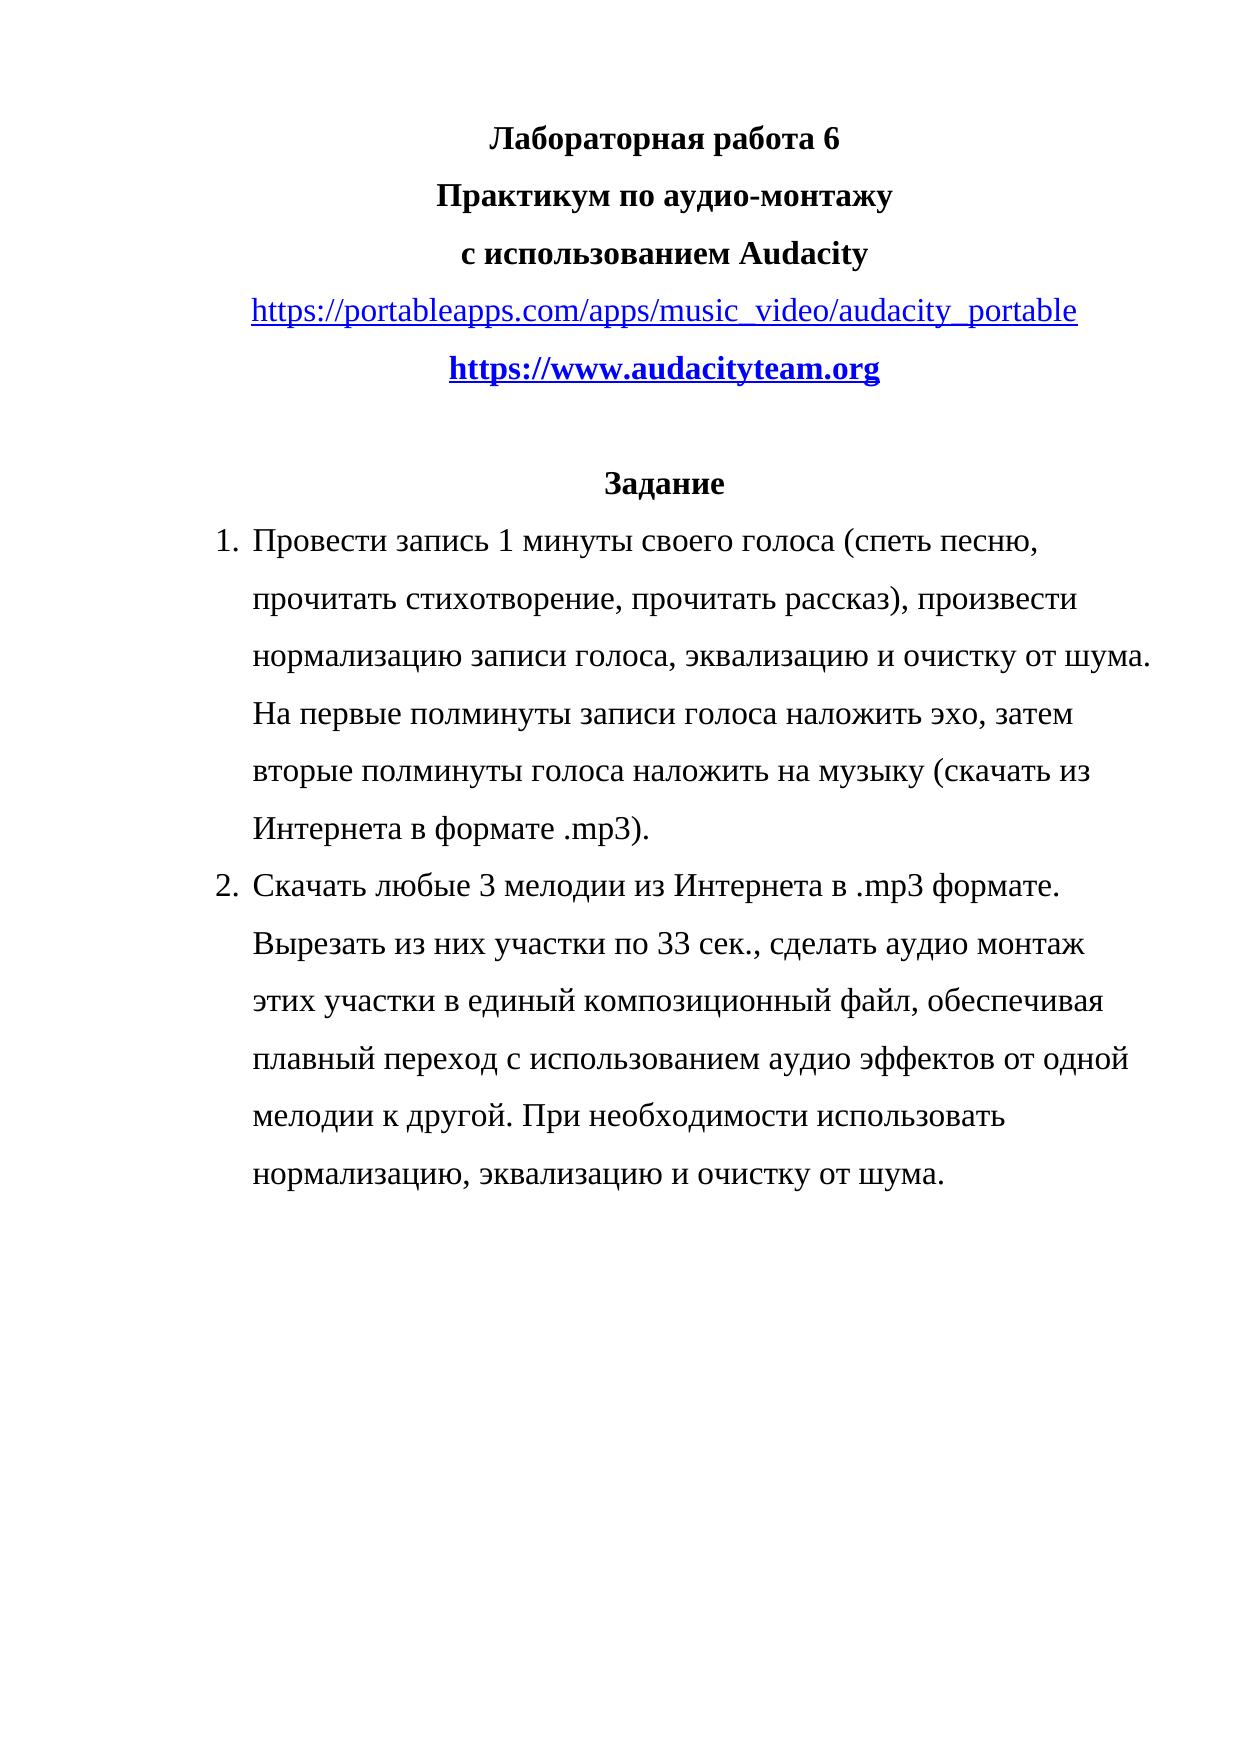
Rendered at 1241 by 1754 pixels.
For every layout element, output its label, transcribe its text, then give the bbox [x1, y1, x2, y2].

text https://www.audacityteam.org [177, 348, 1152, 386]
text Лабораторная работа 6 [177, 118, 1152, 156]
text Практикум по аудио-монтажу [177, 176, 1152, 214]
list Провести запись 1 минуты своего голоса (спеть песню, прочитать стихотворение, прочитать рассказ), произвести нормализацию записи голоса, эквализацию и очистку от шума. На первые полминуты записи голоса наложить эхо, затем вторые полминуты голоса наложить на музыку (скачать из Интернета в формате .mp3). [215, 521, 1152, 846]
list Скачать любые 3 мелодии из Интернета в .mp3 формате. Вырезать из них участки по 33 сек., сделать аудио монтаж этих участки в единый композиционный файл, обеспечивая плавный переход с использованием аудио эффектов от одной мелодии к другой. При необходимости использовать нормализацию, эквализацию и очистку от шума. [215, 866, 1152, 1191]
text https://portableapps.com/apps/music_video/audacity_portable [177, 291, 1152, 329]
text Задание [177, 463, 1152, 501]
text с использованием Аudacity [177, 233, 1152, 271]
